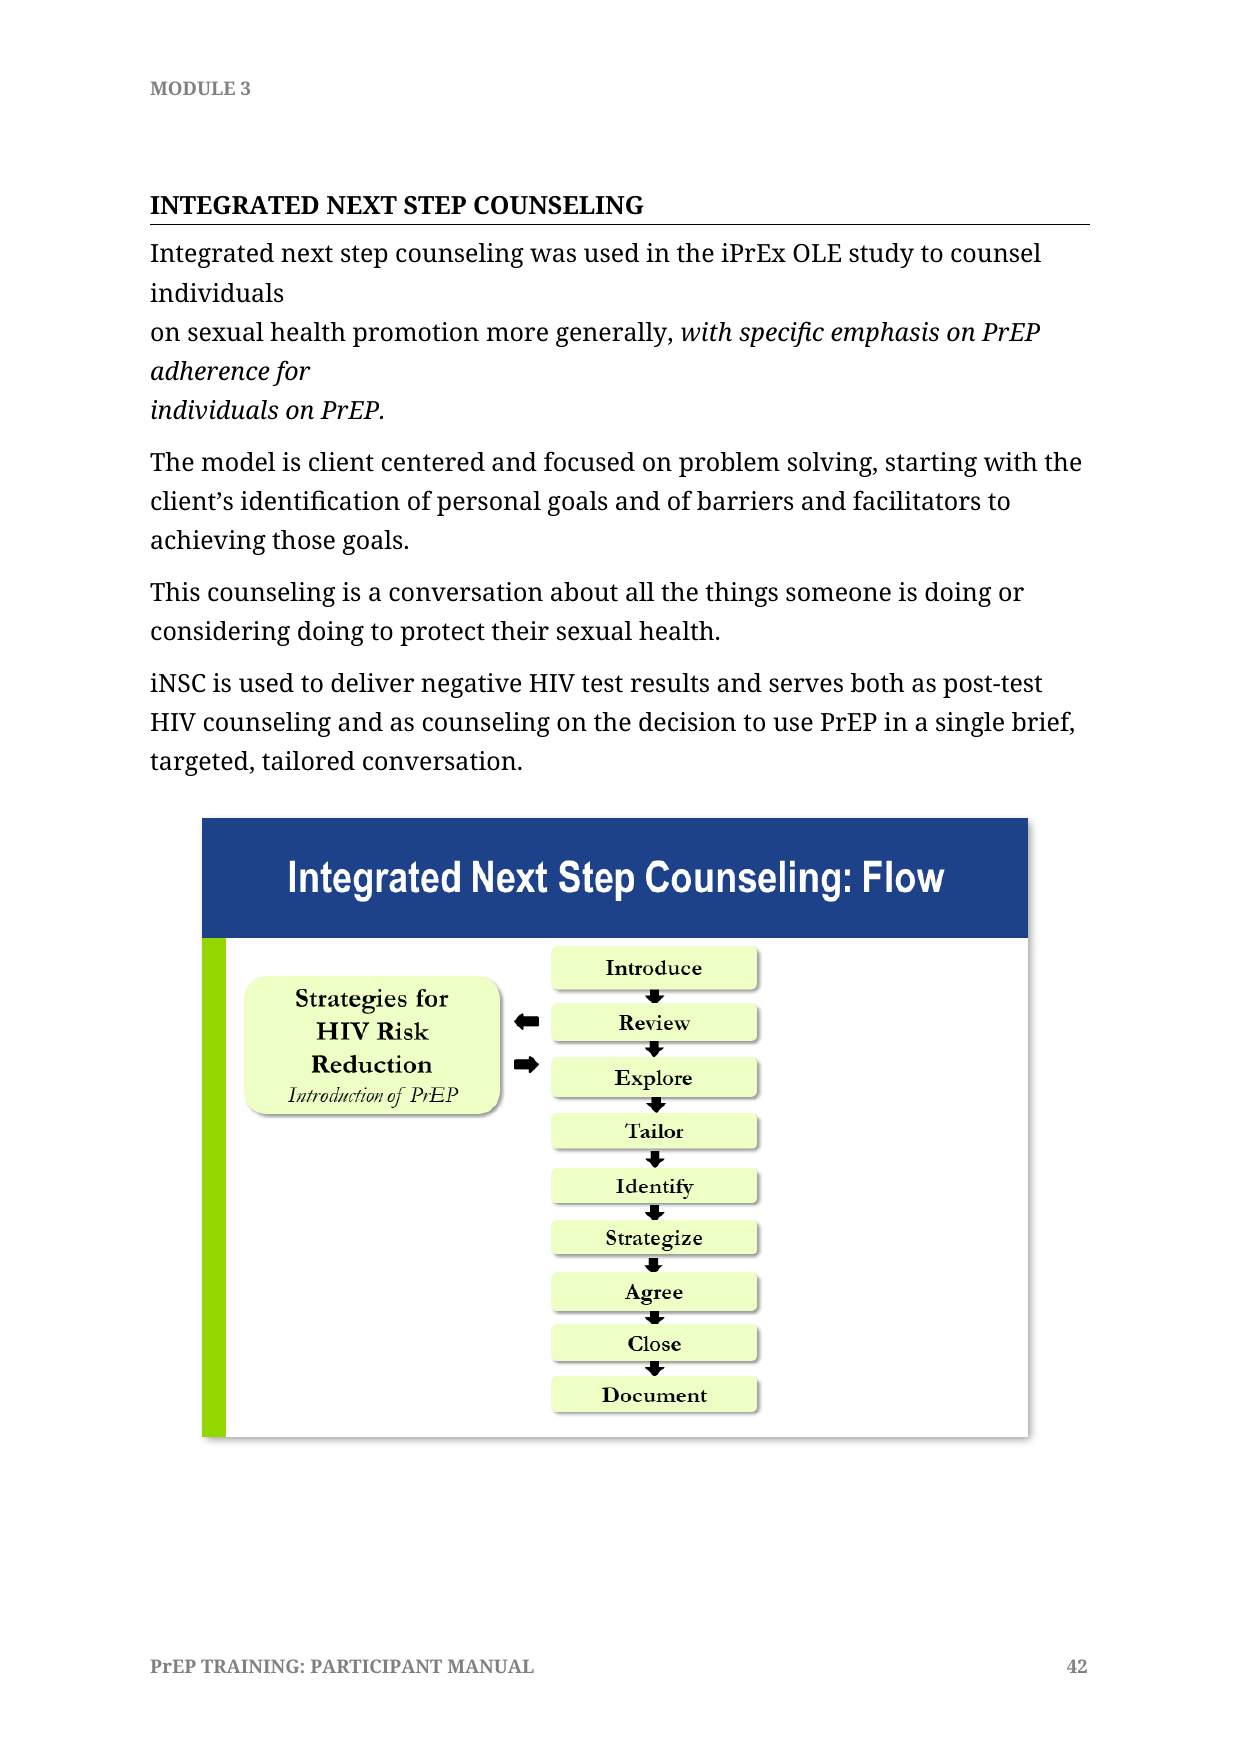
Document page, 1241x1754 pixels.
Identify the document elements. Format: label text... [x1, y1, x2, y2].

subtitle Integrated Next Step Counseling [150, 187, 1090, 224]
text The model is client centered and focused on problem solving, starting with the client’s identification of personal goals and of barriers and facilitators to achieving those goals. [150, 444, 1090, 557]
text iNSC is used to deliver negative HIV test results and serves both as post-test HIV counseling and as counseling on the decision to use PrEP in a single brief, targeted, tailored conversation. [150, 665, 1090, 778]
text Integrated next step counseling was used in the iPrEx OLE study to counsel individuals on sexual health promotion more generally, with specific emphasis on PrEP adherence for individuals on PrEP. [150, 236, 1090, 427]
picture [202, 818, 1028, 1437]
text This counseling is a conversation about all the things someone is doing or considering doing to protect their sexual health. [150, 574, 1090, 648]
